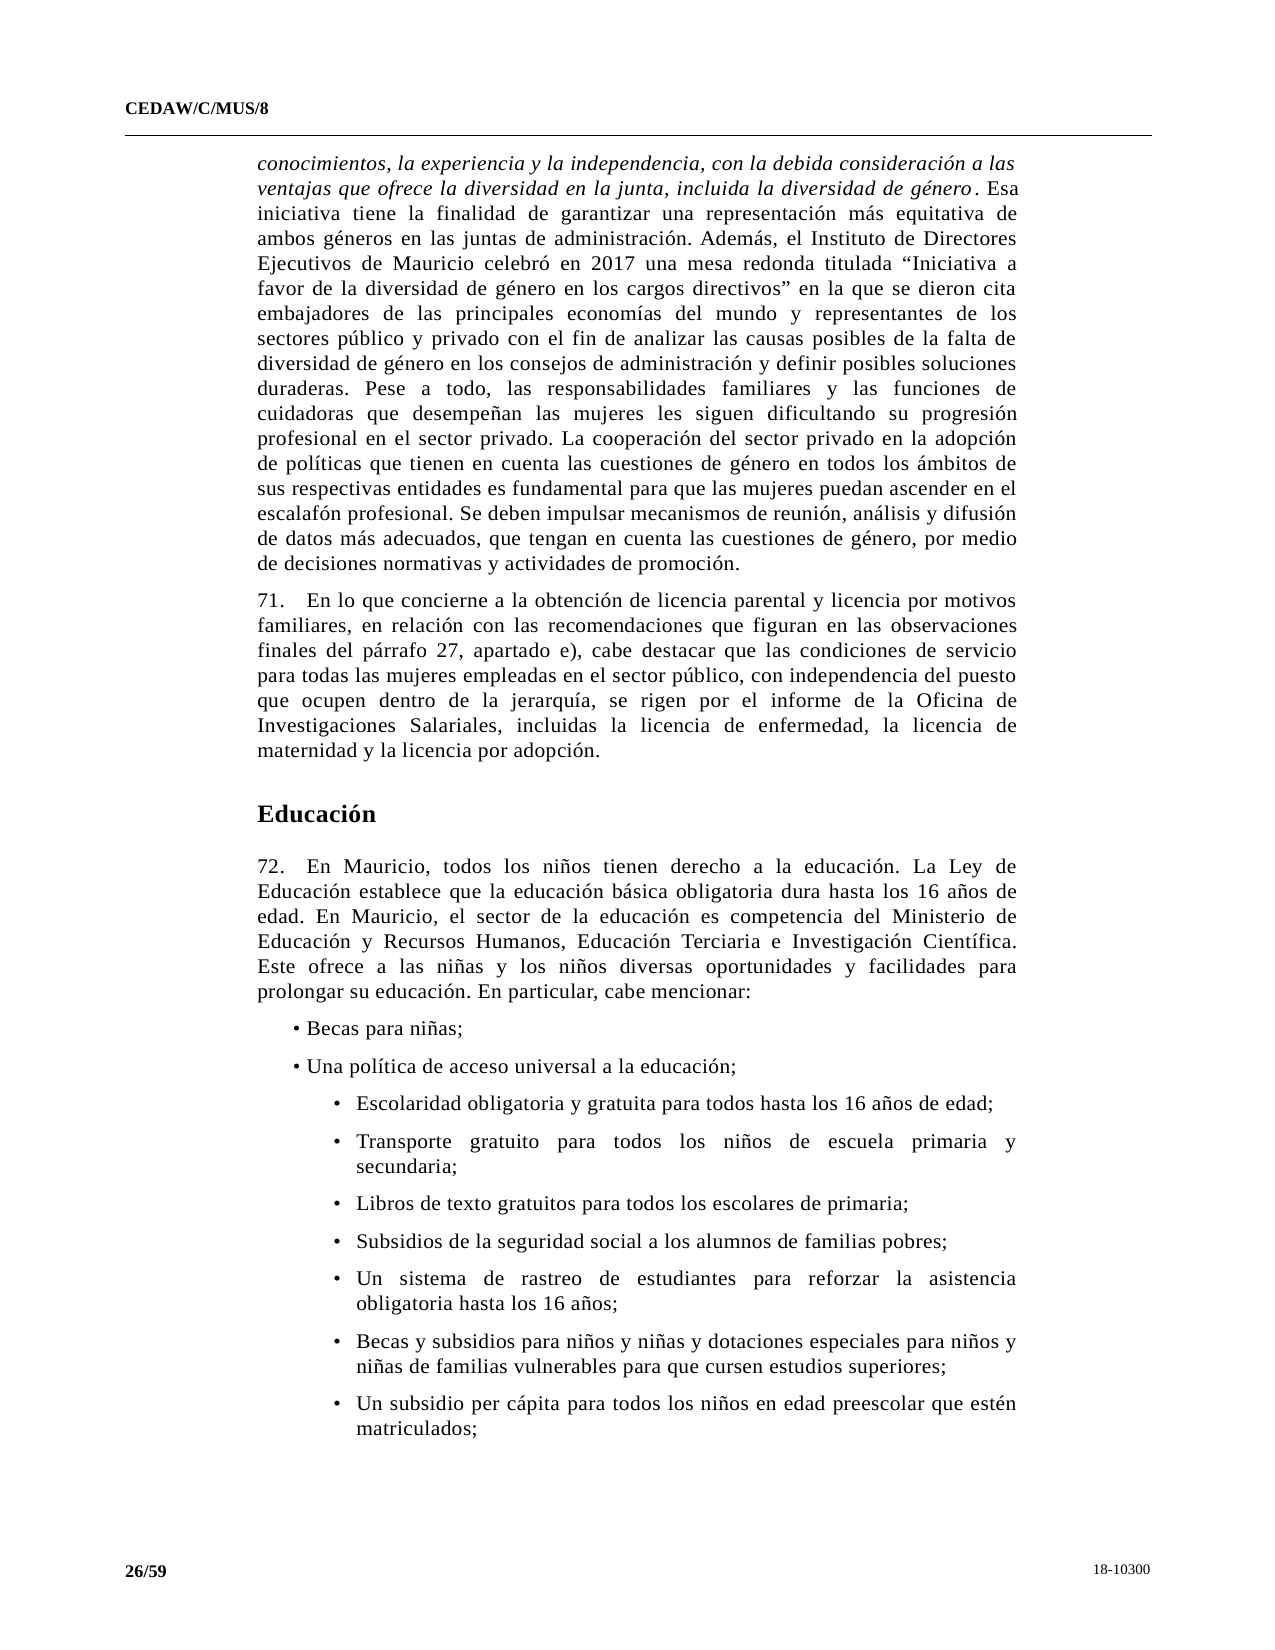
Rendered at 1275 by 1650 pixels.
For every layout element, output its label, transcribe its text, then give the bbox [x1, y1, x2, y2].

text • Libros de texto gratuitos para todos los escolares de primaria; [257, 1191, 1018, 1216]
text • Una política de acceso universal a la educación; [257, 1053, 1018, 1078]
text • Escolaridad obligatoria y gratuita para todos hasta los 16 años de edad; [257, 1091, 1018, 1116]
text • Un subsidio per cápita para todos los niños en edad preescolar que estén matriculados; [257, 1391, 1018, 1441]
list En lo que concierne a la obtención de licencia parental y licencia por motivos familiares, en relación con las recomendaciones que figuran en las observaciones finales del párrafo 27, apartado e), cabe destacar que las condiciones de servicio para todas las mujeres empleadas en el sector público, con independencia del puesto que ocupen dentro de la jerarquía, se rigen por el informe de la Oficina de Investigaciones Salariales, incluidas la licencia de enfermedad, la licencia de maternidad y la licencia por adopción. [257, 587, 1019, 762]
text Educación [125, 800, 1150, 828]
list En Mauricio, todos los niños tienen derecho a la educación. La Ley de Educación establece que la educación básica obligatoria dura hasta los 16 años de edad. En Mauricio, el sector de la educación es competencia del Ministerio de Educación y Recursos Humanos, Educación Terciaria e Investigación Científica. Este ofrece a las niñas y los niños diversas oportunidades y facilidades para prolongar su educación. En particular, cabe mencionar: [257, 853, 1019, 1003]
text • Transporte gratuito para todos los niños de escuela primaria y secundaria; [257, 1128, 1018, 1178]
text • Becas para niñas; [257, 1016, 1018, 1041]
text • Becas y subsidios para niños y niñas y dotaciones especiales para niños y niñas de familias vulnerables para que cursen estudios superiores; [257, 1328, 1018, 1378]
text • Un sistema de rastreo de estudiantes para reforzar la asistencia obligatoria hasta los 16 años; [257, 1266, 1018, 1316]
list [257, 150, 1019, 575]
text • Subsidios de la seguridad social a los alumnos de familias pobres; [257, 1228, 1018, 1253]
